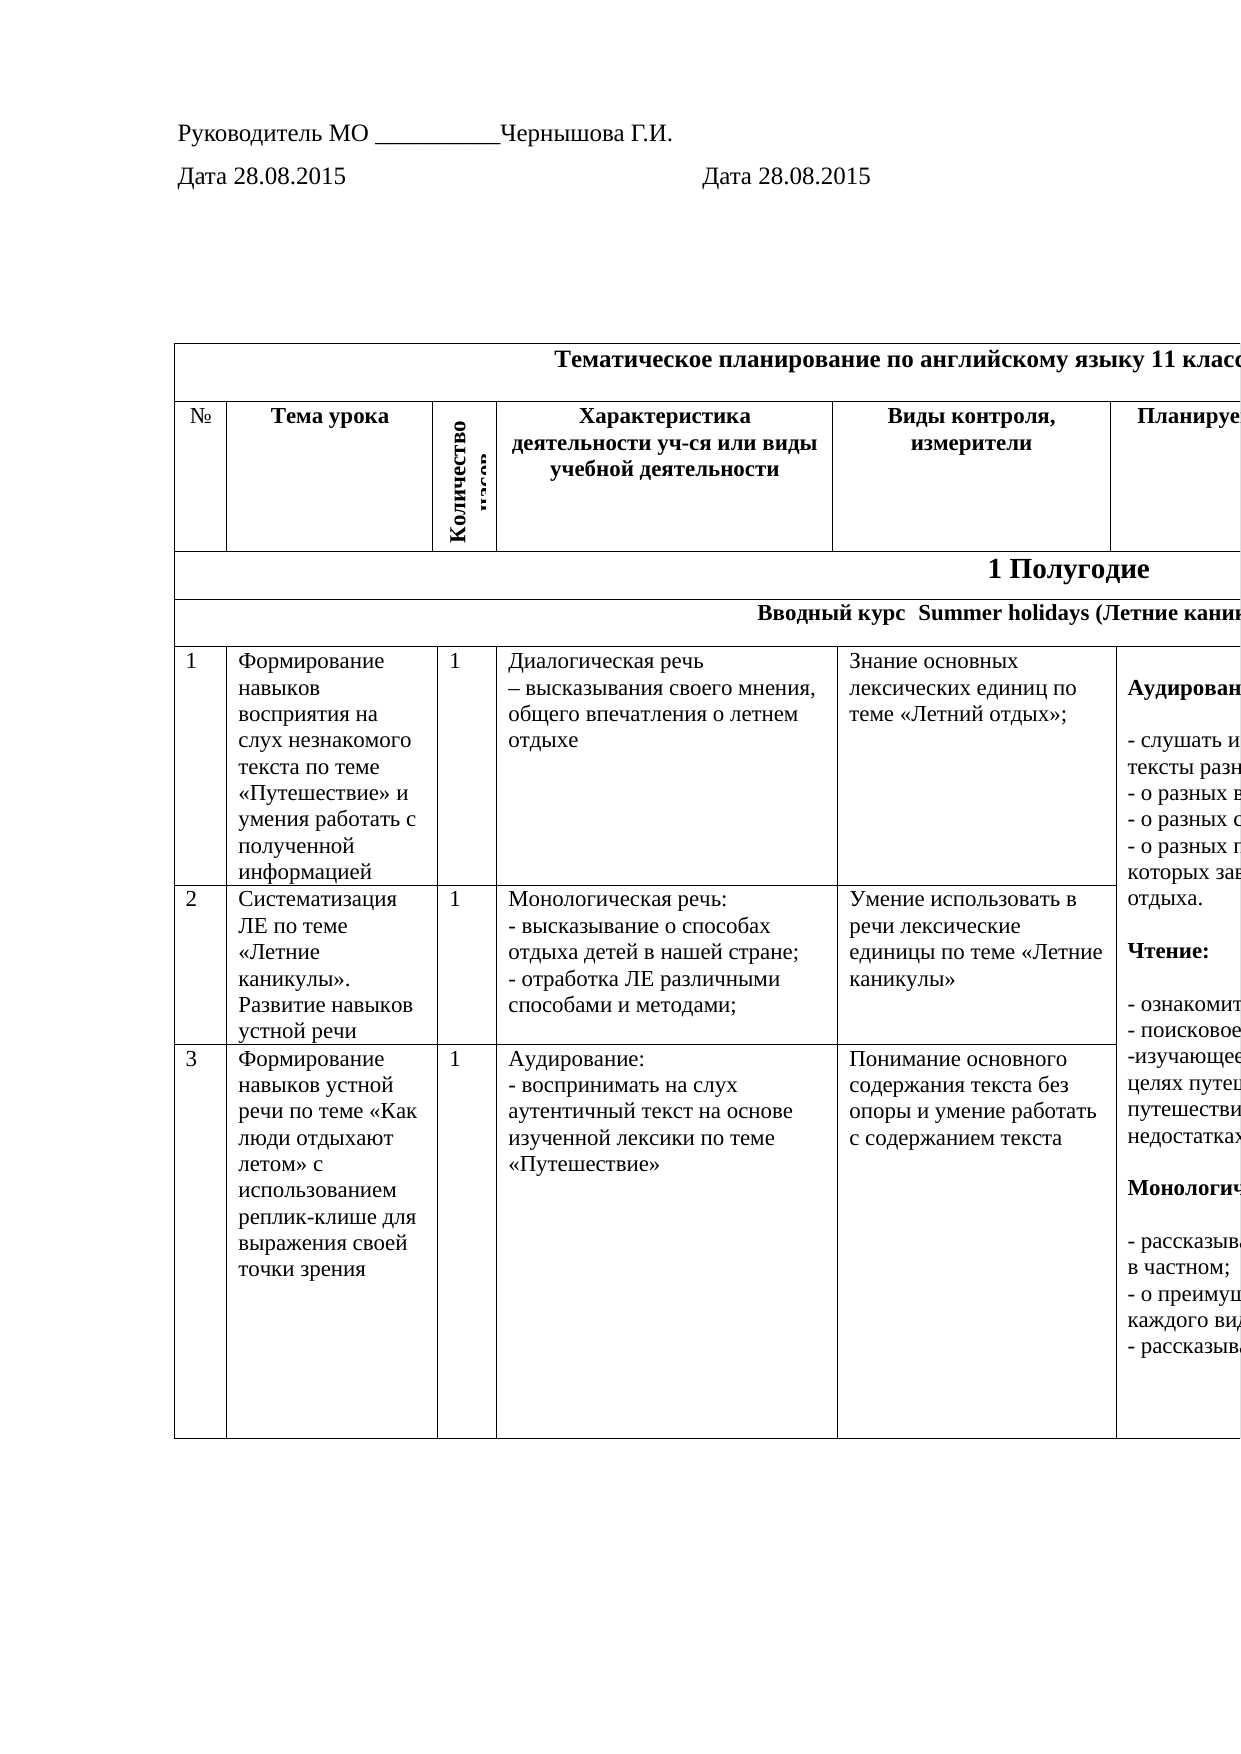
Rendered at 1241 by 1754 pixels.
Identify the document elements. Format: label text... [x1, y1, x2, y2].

table_cell Формирование навыков устной речи по теме «Как люди отдыхают летом» с использованием реплик-клише для выражения своей точки зрения [227, 1045, 437, 1438]
table_cell Знание основных лексических единиц по теме «Летний отдых»; [838, 647, 1116, 884]
table_cell № [175, 402, 226, 551]
table_cell 1 [438, 647, 496, 884]
table_cell Аудирование: - слушать и понимать аутентичные тексты разного объема: - о разных видах путешествия, - о разных способах отдыха; - о разных погодных условиях, от которых зависит организация летнего отдыха. Чтение: - ознакомительное; - поисковое; -изучающее: о видах летнего отдыха, о целях путешествия, о разных видах путешествия, их преимуществах и недостатках. Монологическая речь: - рассказывать о путешествии в целом и в частном; - о преимуществах и недостатков каждого вида транспорта; - рассказывать о своем летнем отдыхе. [1117, 647, 1240, 1438]
table_cell Умение использовать в речи лексические единицы по теме «Летние каникулы» [838, 886, 1116, 1044]
table_cell 1 [438, 1045, 496, 1438]
table_cell Формирование навыков восприятия на слух незнакомого текста по теме «Путешествие» и умения работать с полученной информацией [227, 647, 437, 884]
table_cell Вводный курс Summer holidays (Летние каникулы) (6 часов) [175, 600, 1240, 646]
table_cell Виды контроля, измерители [833, 402, 1110, 551]
table_cell 3 [175, 1045, 226, 1438]
table_cell Диалогическая речь – высказывания своего мнения, общего впечатления о летнем отдыхе [497, 647, 837, 884]
table_cell 1 [438, 886, 496, 1044]
table_header Тематическое планирование по английскому языку 11 класс 102 часов (3 часа в неделю) [175, 344, 1240, 401]
table_cell Тема урока [227, 402, 432, 551]
table_cell Количество часов [433, 402, 496, 551]
text Руководитель МО __________Чернышова Г.И. [177, 118, 1152, 147]
text Дата 28.08.2015 Дата 28.08.2015 [177, 161, 1152, 190]
table_cell Планируемые результаты освоения материала [1111, 402, 1240, 551]
table_cell 1 Полугодие [175, 552, 1240, 598]
table_cell Систематизация ЛЕ по теме «Летние каникулы». Развитие навыков устной речи [227, 886, 437, 1044]
table_cell Аудирование: - воспринимать на слух аутентичный текст на основе изученной лексики по теме «Путешествие» [497, 1045, 837, 1438]
table_cell 1 [175, 647, 226, 884]
table_cell Характеристика деятельности уч-ся или виды учебной деятельности [497, 402, 832, 551]
table_cell Монологическая речь: - высказывание о способах отдыха детей в нашей стране; - отработка ЛЕ различными способами и методами; [497, 886, 837, 1044]
table_cell Понимание основного содержания текста без опоры и умение работать с содержанием текста [838, 1045, 1116, 1438]
table_cell 2 [175, 886, 226, 1044]
